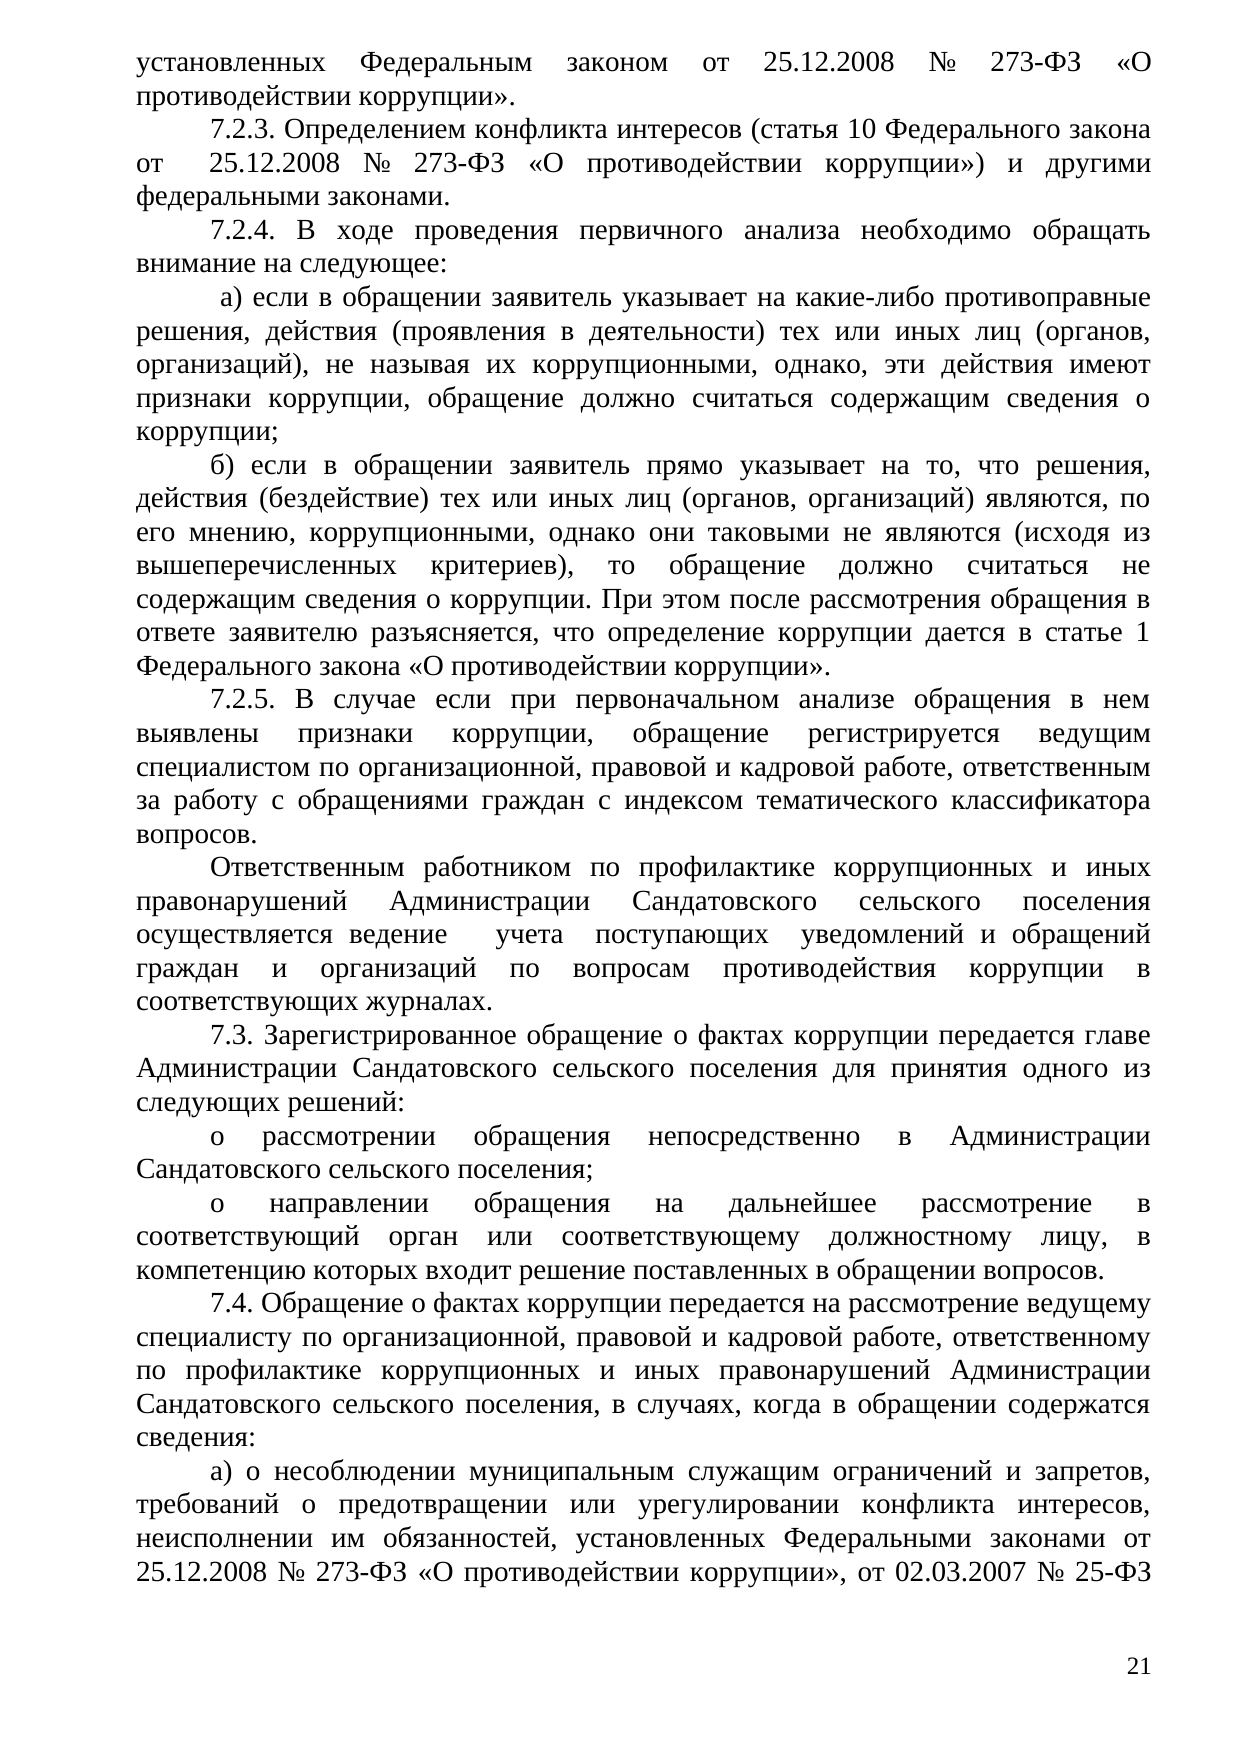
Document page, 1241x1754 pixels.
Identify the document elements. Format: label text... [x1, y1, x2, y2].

text 7.2.3. Определением конфликта интересов (статья 10 Федерального закона от 25.12.2008 № 273-ФЗ «О противодействии коррупции») и другими федеральными законами. [136, 111, 1152, 212]
text 7.2.5. В случае если при первоначальном анализе обращения в нем выявлены признаки коррупции, обращение регистрируется ведущим специалистом по организационной, правовой и кадровой работе, ответственным за работу с обращениями граждан с индексом тематического классификатора вопросов. [136, 682, 1152, 849]
text 7.2.4. В ходе проведения первичного анализа необходимо обращать внимание на следующее: [136, 212, 1152, 279]
text 7.4. Обращение о фактах коррупции передается на рассмотрение ведущему специалисту по организационной, правовой и кадровой работе, ответственному по профилактике коррупционных и иных правонарушений Администрации Сандатовского сельского поселения, в случаях, когда в обращении содержатся сведения: [136, 1285, 1152, 1453]
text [136, 1453, 1152, 1587]
text а) если в обращении заявитель указывает на какие-либо противоправные решения, действия (проявления в деятельности) тех или иных лиц (органов, организаций), не называя их коррупционными, однако, эти действия имеют признаки коррупции, обращение должно считаться содержащим сведения о коррупции; [136, 279, 1152, 447]
text Ответственным работником по профилактике коррупционных и иных правонарушений Администрации Сандатовского сельского поселения осуществляется ведение учета поступающих уведомлений и обращений граждан и организаций по вопросам противодействия коррупции в соответствующих журналах. [136, 849, 1152, 1017]
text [136, 44, 1152, 111]
text о направлении обращения на дальнейшее рассмотрение в соответствующий орган или соответствующему должностному лицу, в компетенцию которых входит решение поставленных в обращении вопросов. [136, 1185, 1152, 1285]
text б) если в обращении заявитель прямо указывает на то, что решения, действия (бездействие) тех или иных лиц (органов, организаций) являются, по его мнению, коррупционными, однако они таковыми не являются (исходя из вышеперечисленных критериев), то обращение должно считаться не содержащим сведения о коррупции. При этом после рассмотрения обращения в ответе заявителю разъясняется, что определение коррупции дается в статье 1 Федерального закона «О противодействии коррупции». [136, 447, 1152, 682]
text о рассмотрении обращения непосредственно в Администрации Сандатовского сельского поселения; [136, 1118, 1152, 1185]
text 7.3. Зарегистрированное обращение о фактах коррупции передается главе Администрации Сандатовского сельского поселения для принятия одного из следующих решений: [136, 1017, 1152, 1118]
